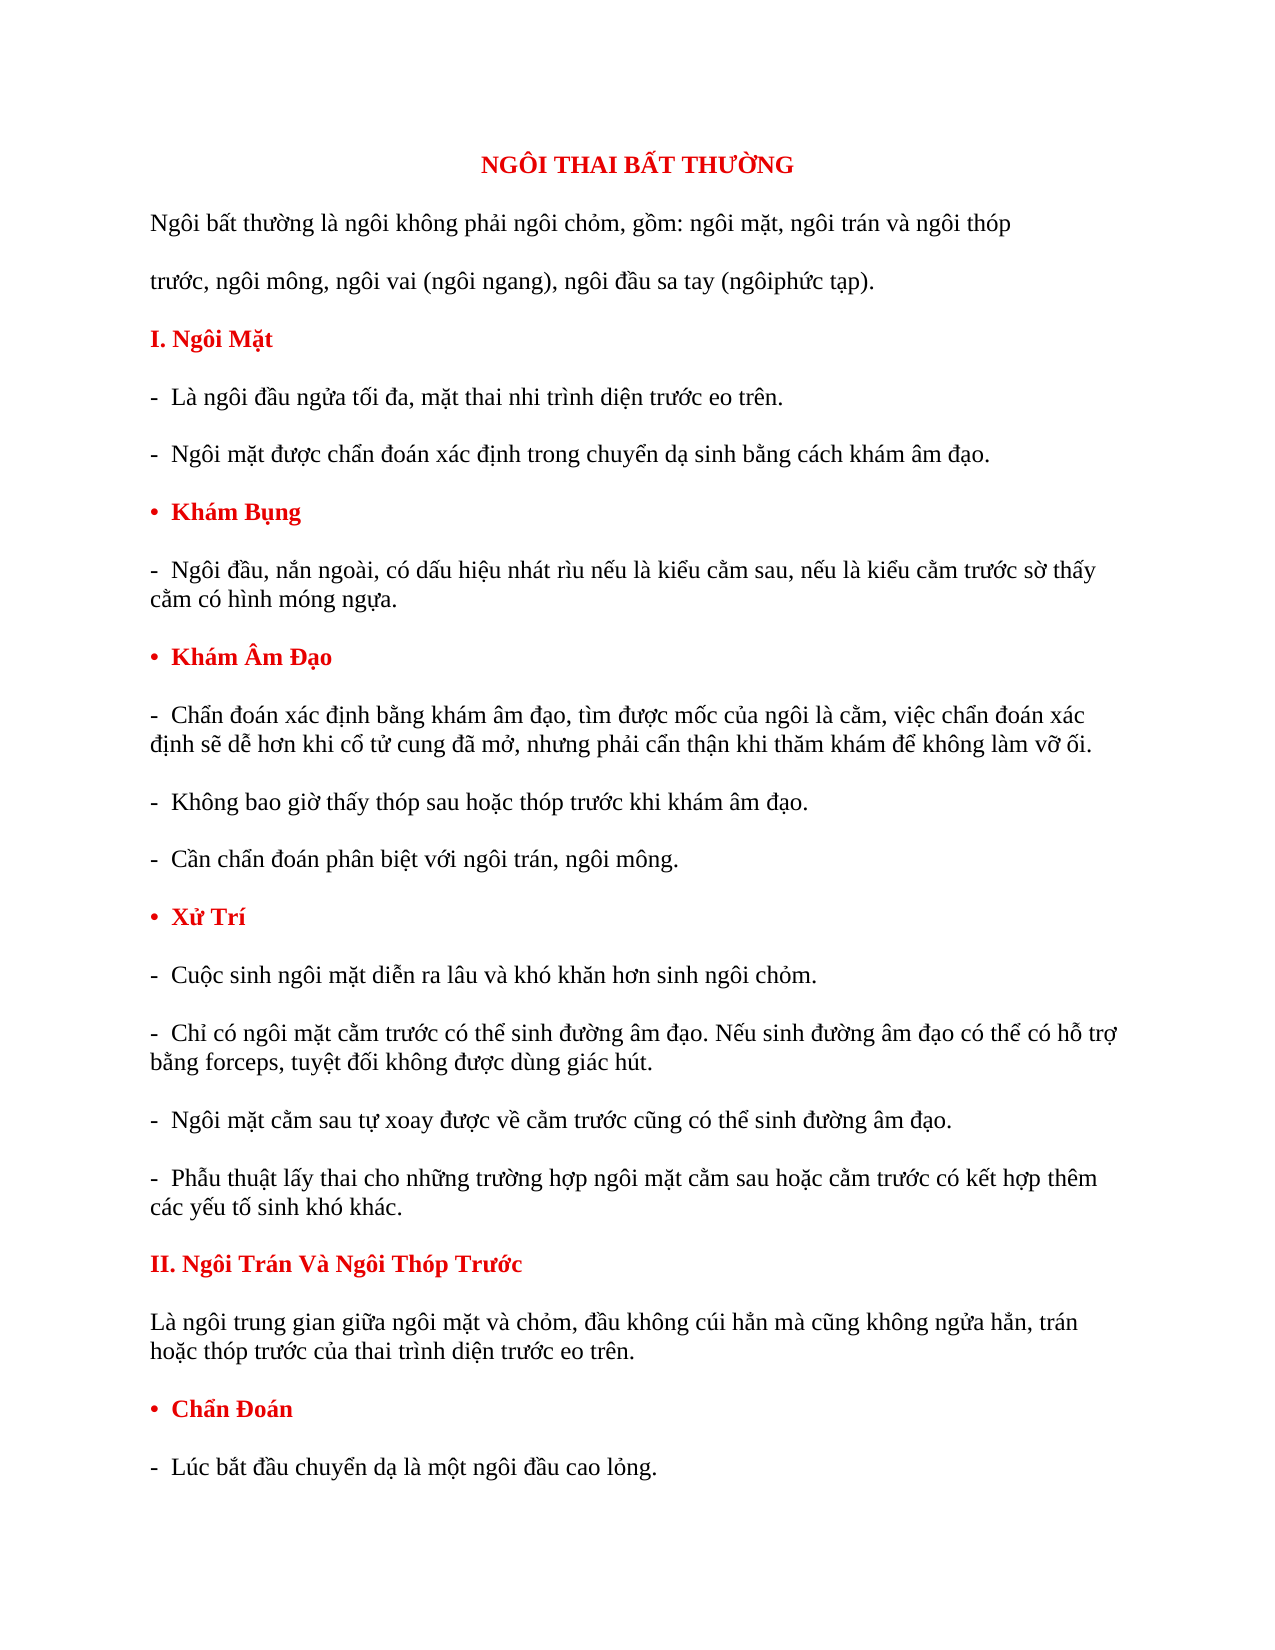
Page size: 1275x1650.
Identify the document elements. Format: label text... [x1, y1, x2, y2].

text - Ngôi mặt được chẩn đoán xác định trong chuyển dạ sinh bằng cách khám âm đạo. [150, 439, 1125, 468]
text - Cuộc sinh ngôi mặt diễn ra lâu và khó khăn hơn sinh ngôi chỏm. [150, 960, 1125, 989]
text trước, ngôi mông, ngôi vai (ngôi ngang), ngôi đầu sa tay (ngôiphức tạp). [150, 266, 1125, 294]
text II. Ngôi Trán Và Ngôi Thóp Trước [150, 1249, 1125, 1278]
text - Ngôi mặt cằm sau tự xoay được về cằm trước cũng có thể sinh đường âm đạo. [150, 1105, 1125, 1134]
text - Cần chẩn đoán phân biệt với ngôi trán, ngôi mông. [150, 844, 1125, 873]
text • Xử Trí [150, 902, 1125, 931]
text - Là ngôi đầu ngửa tối đa, mặt thai nhi trình diện trước eo trên. [150, 382, 1125, 410]
text Ngôi bất thường là ngôi không phải ngôi chỏm, gồm: ngôi mặt, ngôi trán và ngôi thóp [150, 208, 1125, 237]
text - Không bao giờ thấy thóp sau hoặc thóp trước khi khám âm đạo. [150, 787, 1125, 815]
text - Lúc bắt đầu chuyển dạ là một ngôi đầu cao lỏng. [150, 1452, 1125, 1481]
text • Khám Âm Đạo [150, 642, 1125, 671]
text Là ngôi trung gian giữa ngôi mặt và chỏm, đầu không cúi hẳn mà cũng không ngửa hẳn, trán hoặc thóp trước của thai trình diện trước eo trên. [150, 1307, 1125, 1365]
text • Chẩn Đoán [150, 1394, 1125, 1423]
text • Khám Bụng [150, 497, 1125, 526]
text - Chẩn đoán xác định bằng khám âm đạo, tìm được mốc của ngôi là cằm, việc chẩn đoán xác định sẽ dễ hơn khi cổ tử cung đã mở, nhưng phải cẩn thận khi thăm khám để không làm vỡ ối. [150, 700, 1125, 757]
text I. Ngôi Mặt [150, 324, 1125, 352]
text - Ngôi đầu, nắn ngoài, có dấu hiệu nhát rìu nếu là kiểu cằm sau, nếu là kiểu cằm trước sờ thấy cằm có hình móng ngựa. [150, 555, 1125, 613]
text - Phẫu thuật lấy thai cho những trường hợp ngôi mặt cằm sau hoặc cằm trước có kết hợp thêm các yếu tố sinh khó khác. [150, 1163, 1125, 1220]
text - Chỉ có ngôi mặt cằm trước có thể sinh đường âm đạo. Nếu sinh đường âm đạo có thể có hỗ trợ bằng forceps, tuyệt đối không được dùng giác hút. [150, 1018, 1125, 1076]
text NGÔI THAI BẤT THƯỜNG [150, 150, 1125, 179]
